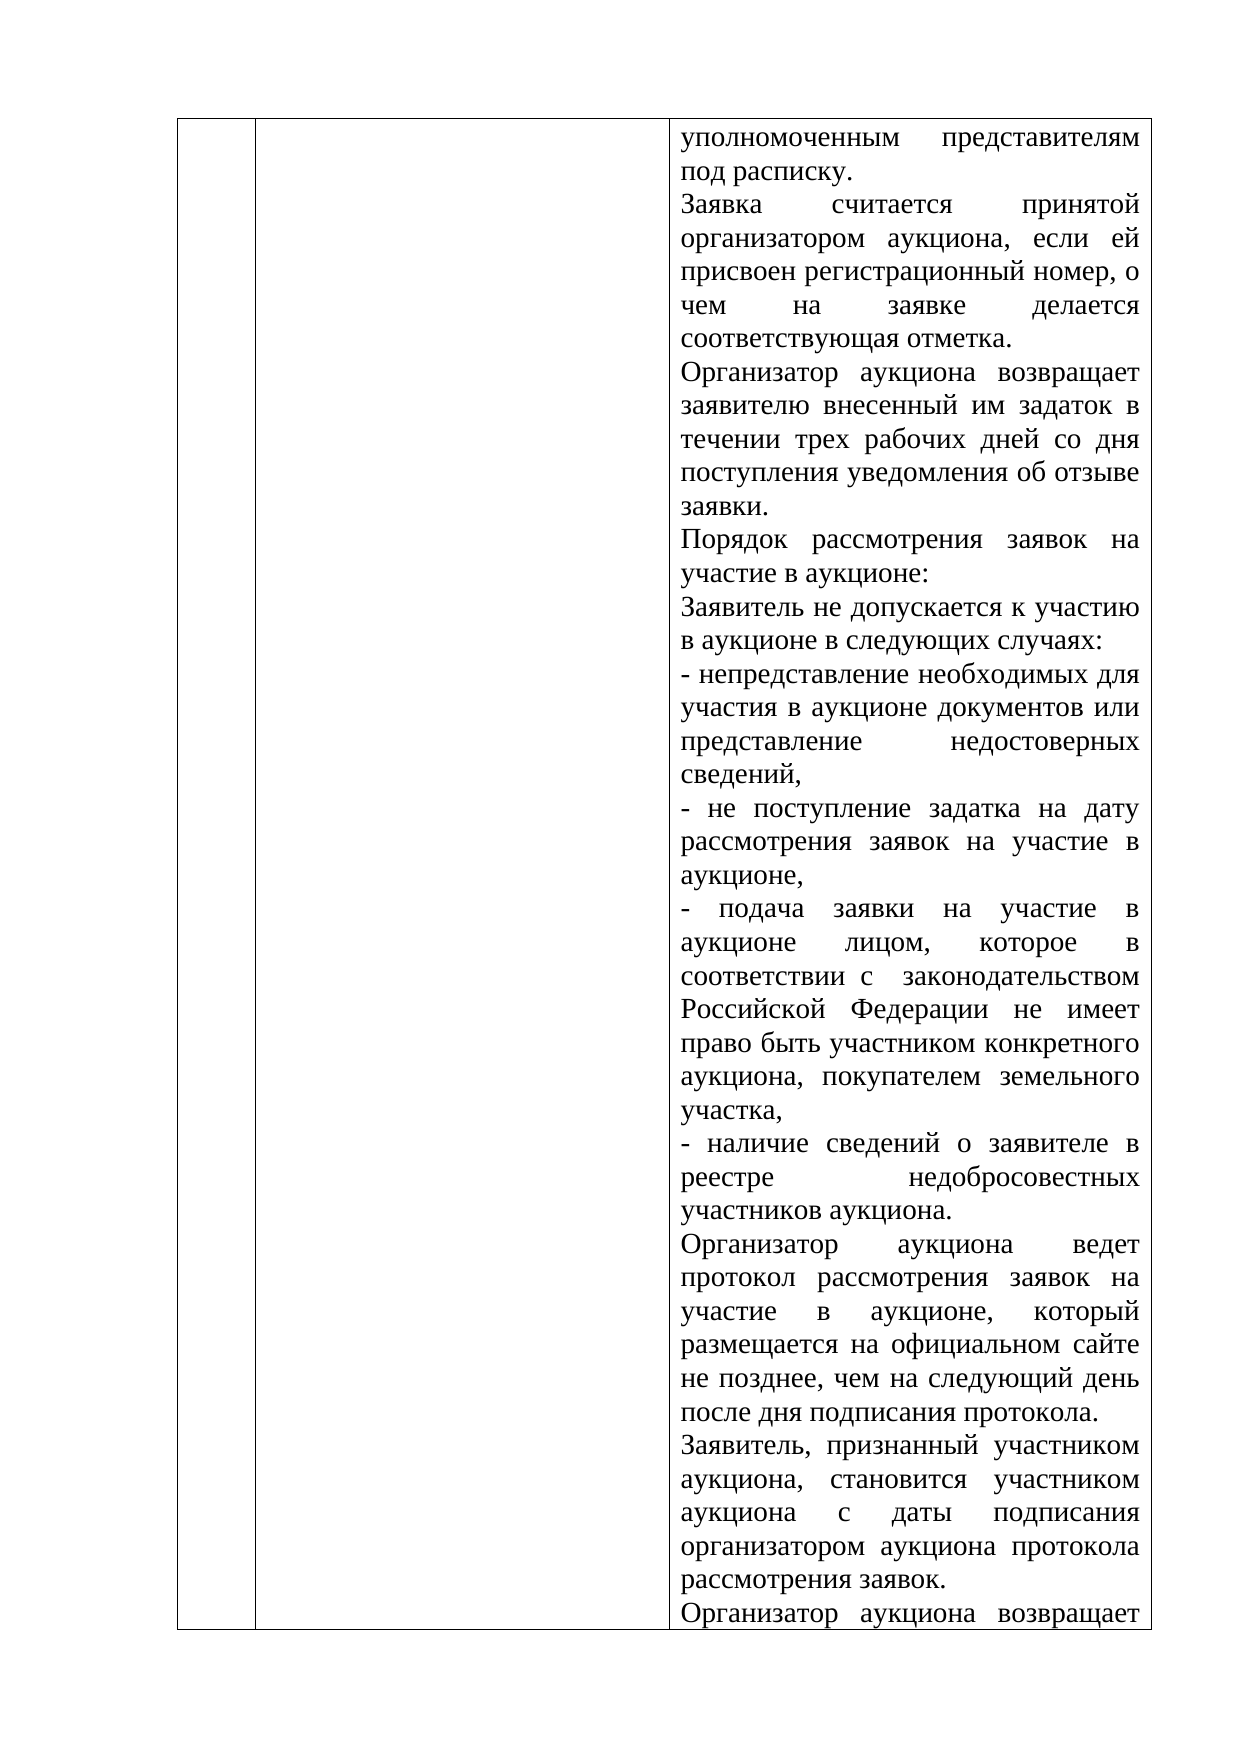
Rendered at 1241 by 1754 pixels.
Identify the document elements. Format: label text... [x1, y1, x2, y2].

table_cell 7 [178, 119, 255, 1628]
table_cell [670, 119, 1151, 1628]
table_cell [256, 119, 669, 1628]
